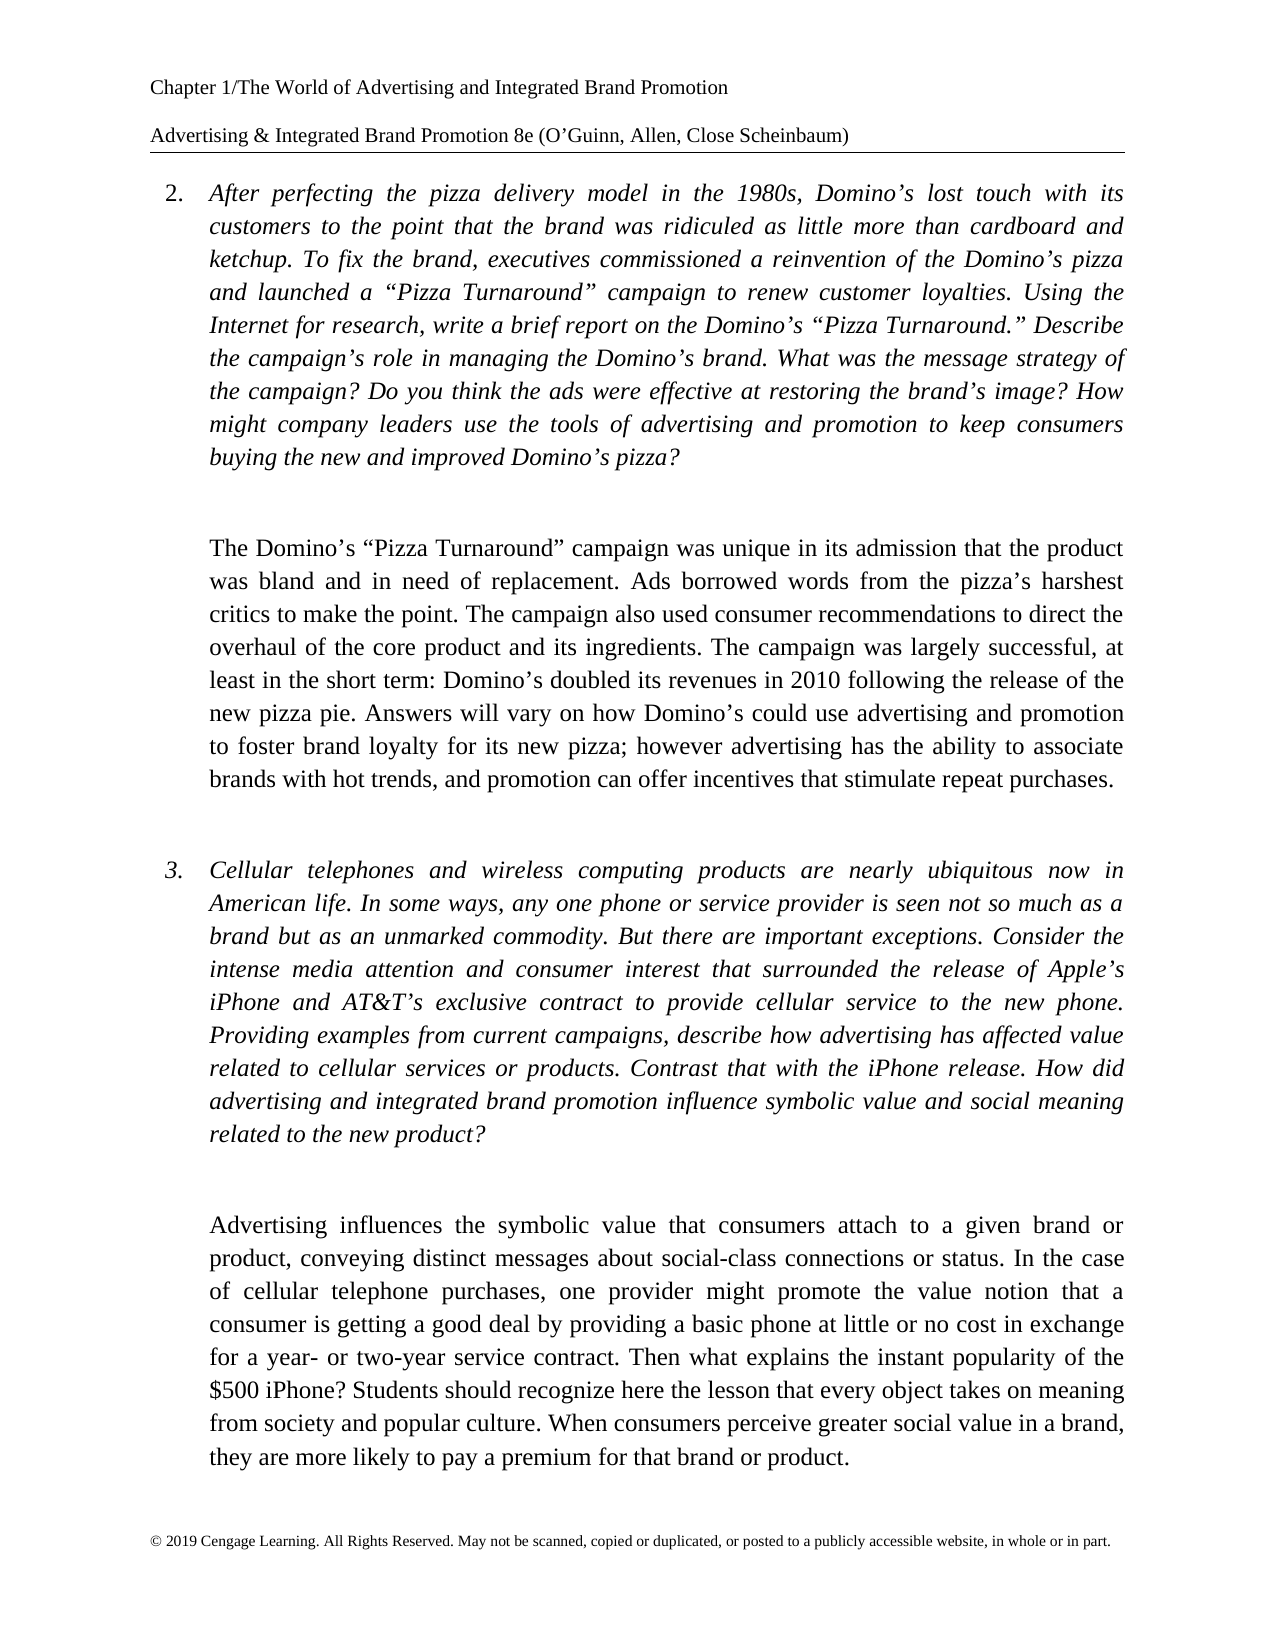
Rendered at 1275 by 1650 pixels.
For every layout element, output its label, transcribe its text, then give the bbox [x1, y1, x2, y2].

text 3. Cellular telephones and wireless computing products are nearly ubiquitous now in American life. In some ways, any one phone or service provider is seen not so much as a brand but as an unmarked commodity. But there are important exceptions. Consider the intense media attention and consumer interest that surrounded the release of Apple’s iPhone and AT&T’s exclusive contract to provide cellular service to the new phone. Providing examples from current campaigns, describe how advertising has affected value related to cellular services or products. Contrast that with the iPhone release. How did advertising and integrated brand promotion influence symbolic value and social meaning related to the new product? [165, 855, 1125, 1148]
text The Domino’s “Pizza Turnaround” campaign was unique in its admission that the product was bland and in need of replacement. Ads borrowed words from the pizza’s harshest critics to make the point. The campaign also used consumer recommendations to direct the overhaul of the core product and its ingredients. The campaign was largely successful, at least in the short term: Domino’s doubled its revenues in 2010 following the release of the new pizza pie. Answers will vary on how Domino’s could use advertising and promotion to foster brand loyalty for its new pizza; however advertising has the ability to associate brands with hot trends, and promotion can offer incentives that stimulate repeat purchases. [209, 533, 1125, 793]
text Advertising influences the symbolic value that consumers attach to a given brand or product, conveying distinct messages about social-class connections or status. In the case of cellular telephone purchases, one provider might promote the value notion that a consumer is getting a good deal by providing a basic phone at little or no cost in exchange for a year- or two-year service contract. Then what explains the instant popularity of the $500 iPhone? Students should recognize here the lesson that every object takes on meaning from society and popular culture. When consumers perceive greater social value in a brand, they are more likely to pay a premium for that brand or product. [209, 1210, 1125, 1470]
text 2. After perfecting the pizza delivery model in the 1980s, Domino’s lost touch with its customers to the point that the brand was ridiculed as little more than cardboard and ketchup. To fix the brand, executives commissioned a reinvention of the Domino’s pizza and launched a “Pizza Turnaround” campaign to renew customer loyalties. Using the Internet for research, write a brief report on the Domino’s “Pizza Turnaround.” Describe the campaign’s role in managing the Domino’s brand. What was the message strategy of the campaign? Do you think the ads were effective at restoring the brand’s image? How might company leaders use the tools of advertising and promotion to keep consumers buying the new and improved Domino’s pizza? [165, 178, 1125, 471]
